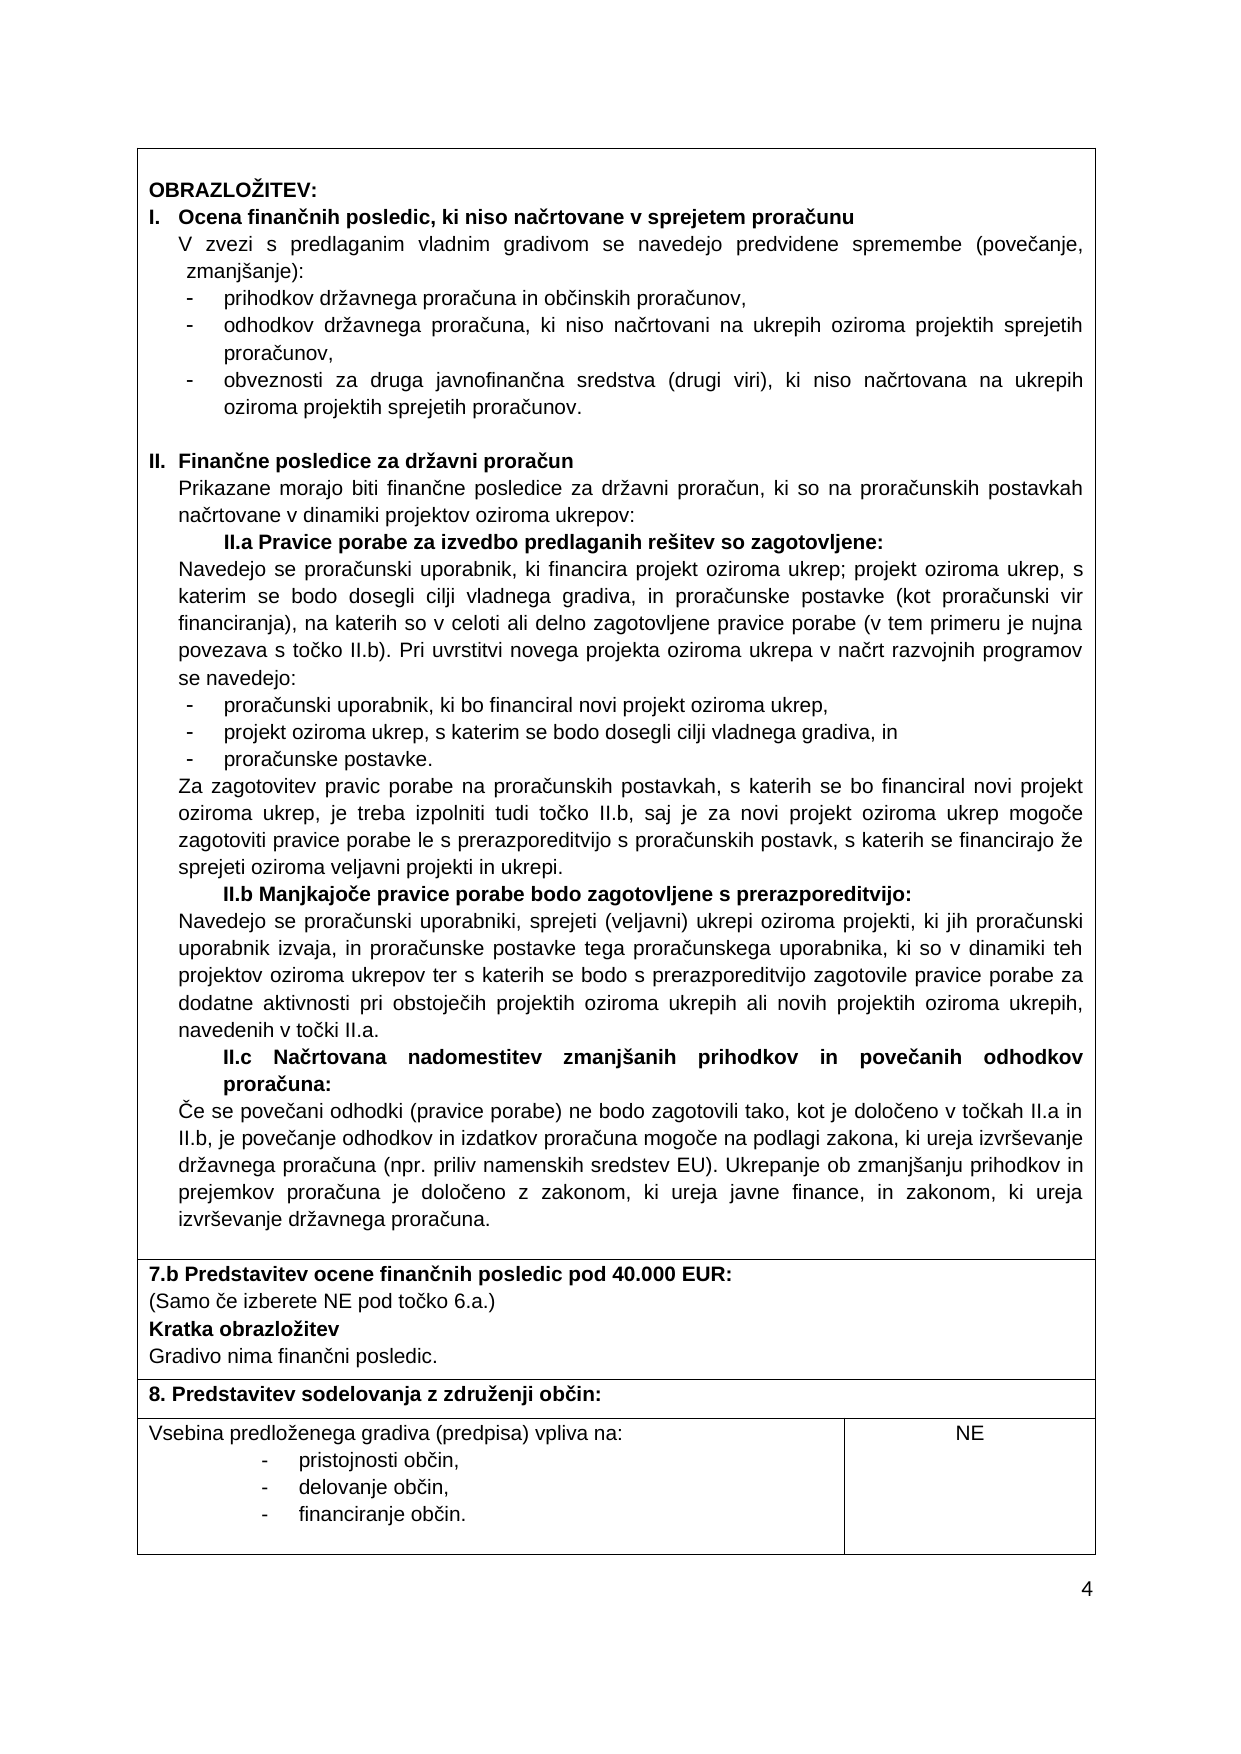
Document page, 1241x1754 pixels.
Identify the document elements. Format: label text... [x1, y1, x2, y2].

table_cell 8. Predstavitev sodelovanja z združenji občin: [138, 1380, 1095, 1418]
table_cell NE [845, 1419, 1095, 1554]
table_cell OBRAZLOŽITEV: Ocena finančnih posledic, ki niso načrtovane v sprejetem proračunu V zvezi s predlaganim vladnim gradivom se navedejo predvidene spremembe (povečanje, zmanjšanje): prihodkov državnega proračuna in občinskih proračunov, odhodkov državnega proračuna, ki niso načrtovani na ukrepih oziroma projektih sprejetih proračunov, obveznosti za druga javnofinančna sredstva (drugi viri), ki niso načrtovana na ukrepih oziroma projektih sprejetih proračunov. Finančne posledice za državni proračun Prikazane morajo biti finančne posledice za državni proračun, ki so na proračunskih postavkah načrtovane v dinamiki projektov oziroma ukrepov: II.a Pravice porabe za izvedbo predlaganih rešitev so zagotovljene: Navedejo se proračunski uporabnik, ki financira projekt oziroma ukrep; projekt oziroma ukrep, s katerim se bodo dosegli cilji vladnega gradiva, in proračunske postavke (kot proračunski vir financiranja), na katerih so v celoti ali delno zagotovljene pravice porabe (v tem primeru je nujna povezava s točko II.b). Pri uvrstitvi novega projekta oziroma ukrepa v načrt razvojnih programov se navedejo: proračunski uporabnik, ki bo financiral novi projekt oziroma ukrep, projekt oziroma ukrep, s katerim se bodo dosegli cilji vladnega gradiva, in proračunske postavke. Za zagotovitev pravic porabe na proračunskih postavkah, s katerih se bo financiral novi projekt oziroma ukrep, je treba izpolniti tudi točko II.b, saj je za novi projekt oziroma ukrep mogoče zagotoviti pravice porabe le s prerazporeditvijo s proračunskih postavk, s katerih se financirajo že sprejeti oziroma veljavni projekti in ukrepi. II.b Manjkajoče pravice porabe bodo zagotovljene s prerazporeditvijo: Navedejo se proračunski uporabniki, sprejeti (veljavni) ukrepi oziroma projekti, ki jih proračunski uporabnik izvaja, in proračunske postavke tega proračunskega uporabnika, ki so v dinamiki teh projektov oziroma ukrepov ter s katerih se bodo s prerazporeditvijo zagotovile pravice porabe za dodatne aktivnosti pri obstoječih projektih oziroma ukrepih ali novih projektih oziroma ukrepih, navedenih v točki II.a. II.c Načrtovana nadomestitev zmanjšanih prihodkov in povečanih odhodkov proračuna: Če se povečani odhodki (pravice porabe) ne bodo zagotovili tako, kot je določeno v točkah II.a in II.b, je povečanje odhodkov in izdatkov proračuna mogoče na podlagi zakona, ki ureja izvrševanje državnega proračuna (npr. priliv namenskih sredstev EU). Ukrepanje ob zmanjšanju prihodkov in prejemkov proračuna je določeno z zakonom, ki ureja javne finance, in zakonom, ki ureja izvrševanje državnega proračuna. [138, 149, 1095, 1259]
table_cell Vsebina predloženega gradiva (predpisa) vpliva na: pristojnosti občin, delovanje občin, financiranje občin. [138, 1419, 844, 1554]
table_cell 7.b Predstavitev ocene finančnih posledic pod 40.000 EUR: (Samo če izberete NE pod točko 6.a.) Kratka obrazložitev Gradivo nima finančni posledic. [138, 1260, 1095, 1379]
